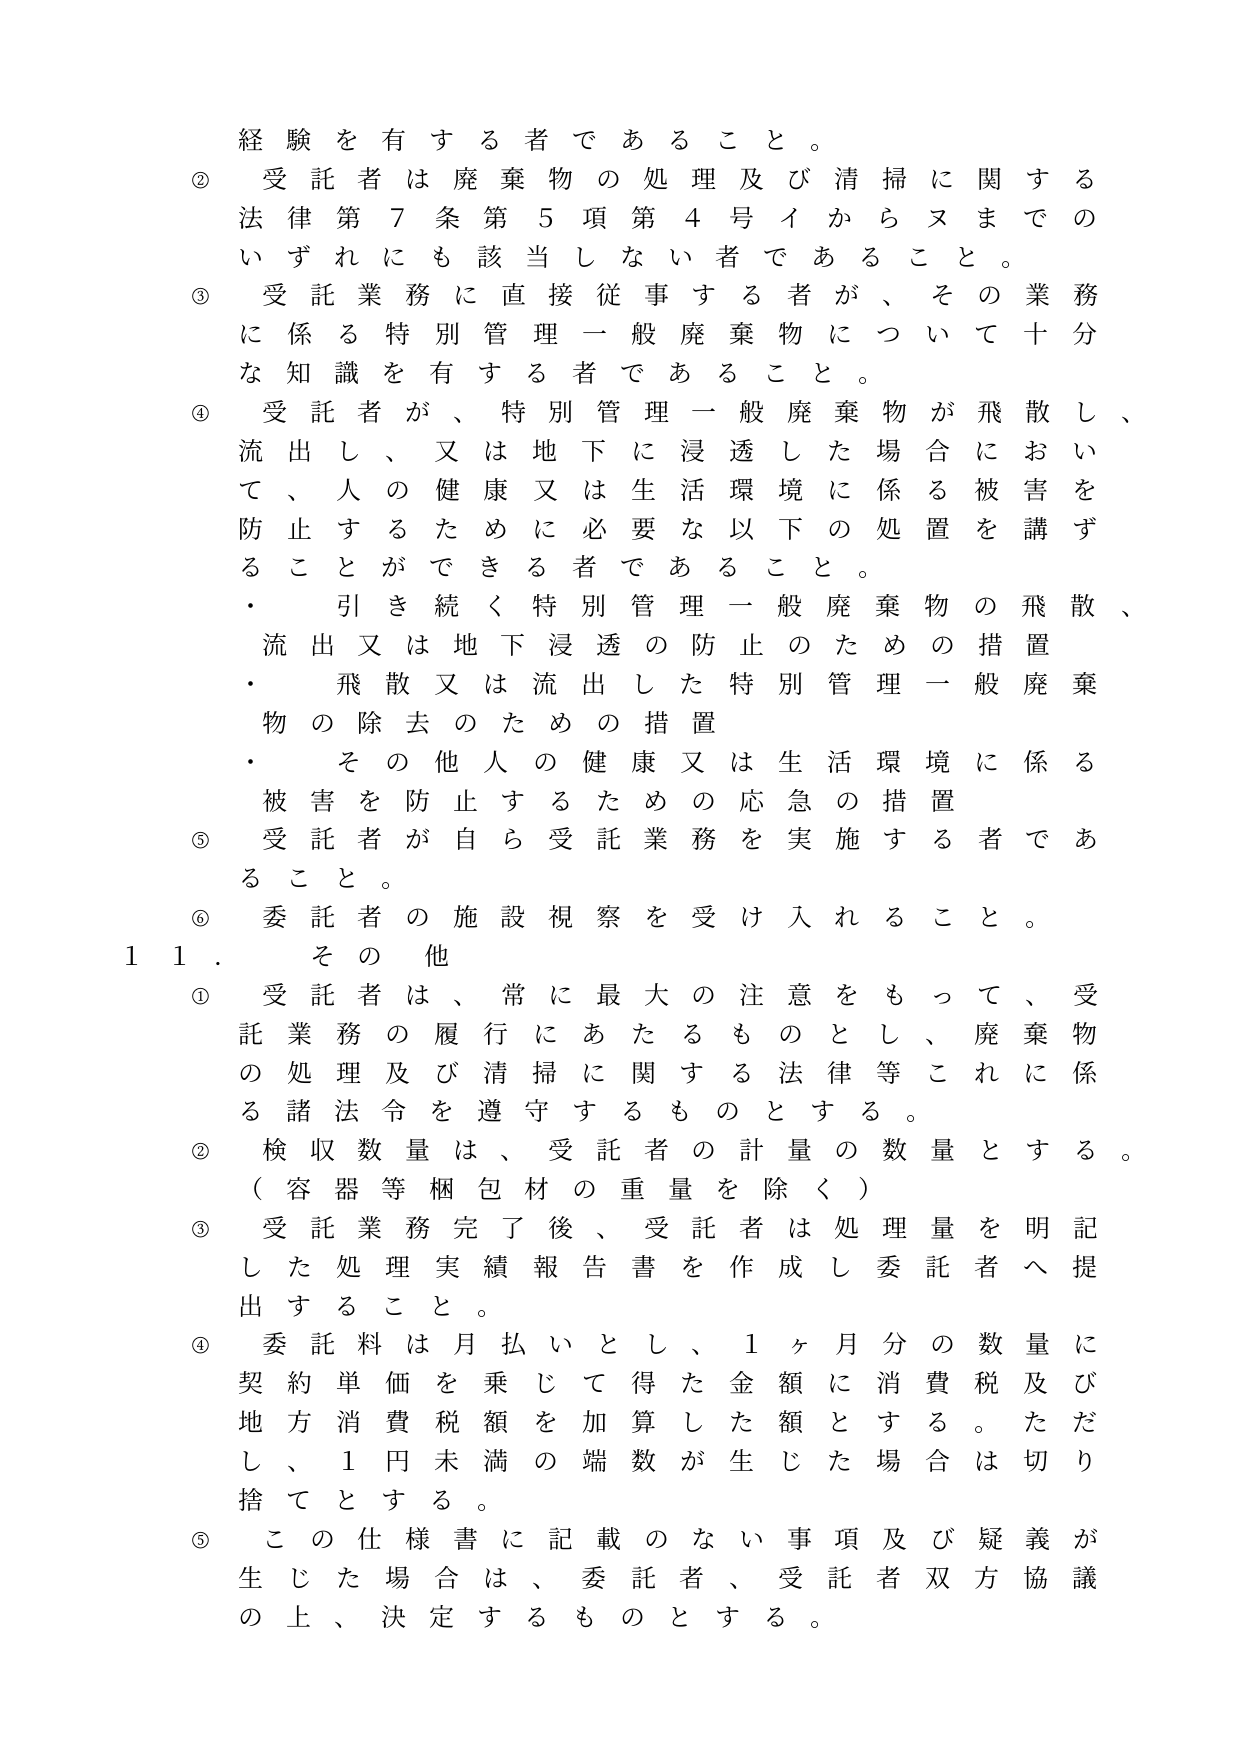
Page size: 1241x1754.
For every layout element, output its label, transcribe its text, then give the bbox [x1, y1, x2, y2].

text ④ 委託料は月払いとし、１ヶ月分の数量に契約単価を乗じて得た金額に消費税及び地方消費税額を加算した額とする。ただし、１円未満の端数が生じた場合は切り捨てとする。 [189, 1324, 1121, 1518]
text ④ 受託者が、特別管理一般廃棄物が飛散し、流出し、又は地下に浸透した場合において、人の健康又は生活環境に係る被害を防止するために必要な以下の処置を講ずることができる者であること。 [189, 391, 1121, 586]
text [189, 119, 1121, 158]
text ・ その他人の健康又は生活環境に係る被害を防止するための応急の措置 [218, 741, 1121, 819]
text ⑥ 委託者の施設視察を受け入れること。 [189, 896, 1121, 935]
text ② 受託者は廃棄物の処理及び清掃に関する法律第７条第５項第４号イからヌまでのいずれにも該当しない者であること。 [189, 158, 1121, 275]
list その他 [119, 935, 1121, 974]
text ③ 受託業務完了後、受託者は処理量を明記した処理実績報告書を作成し委託者へ提出すること。 [189, 1207, 1121, 1324]
text ⑤ この仕様書に記載のない事項及び疑義が生じた場合は、委託者、受託者双方協議の上、決定するものとする。 [189, 1518, 1121, 1634]
text ① 受託者は、常に最大の注意をもって、受託業務の履行にあたるものとし、廃棄物の処理及び清掃に関する法律等これに係る諸法令を遵守するものとする。 [189, 974, 1121, 1129]
text ・ 飛散又は流出した特別管理一般廃棄物の除去のための措置 [218, 663, 1121, 741]
text ⑤ 受託者が自ら受託業務を実施する者であること。 [189, 819, 1121, 896]
text ② 検収数量は、受託者の計量の数量とする。（容器等梱包材の重量を除く） [189, 1129, 1121, 1207]
text ・ 引き続く特別管理一般廃棄物の飛散、流出又は地下浸透の防止のための措置 [218, 586, 1121, 663]
text ③ 受託業務に直接従事する者が、その業務に係る特別管理一般廃棄物について十分な知識を有する者であること。 [189, 275, 1121, 391]
